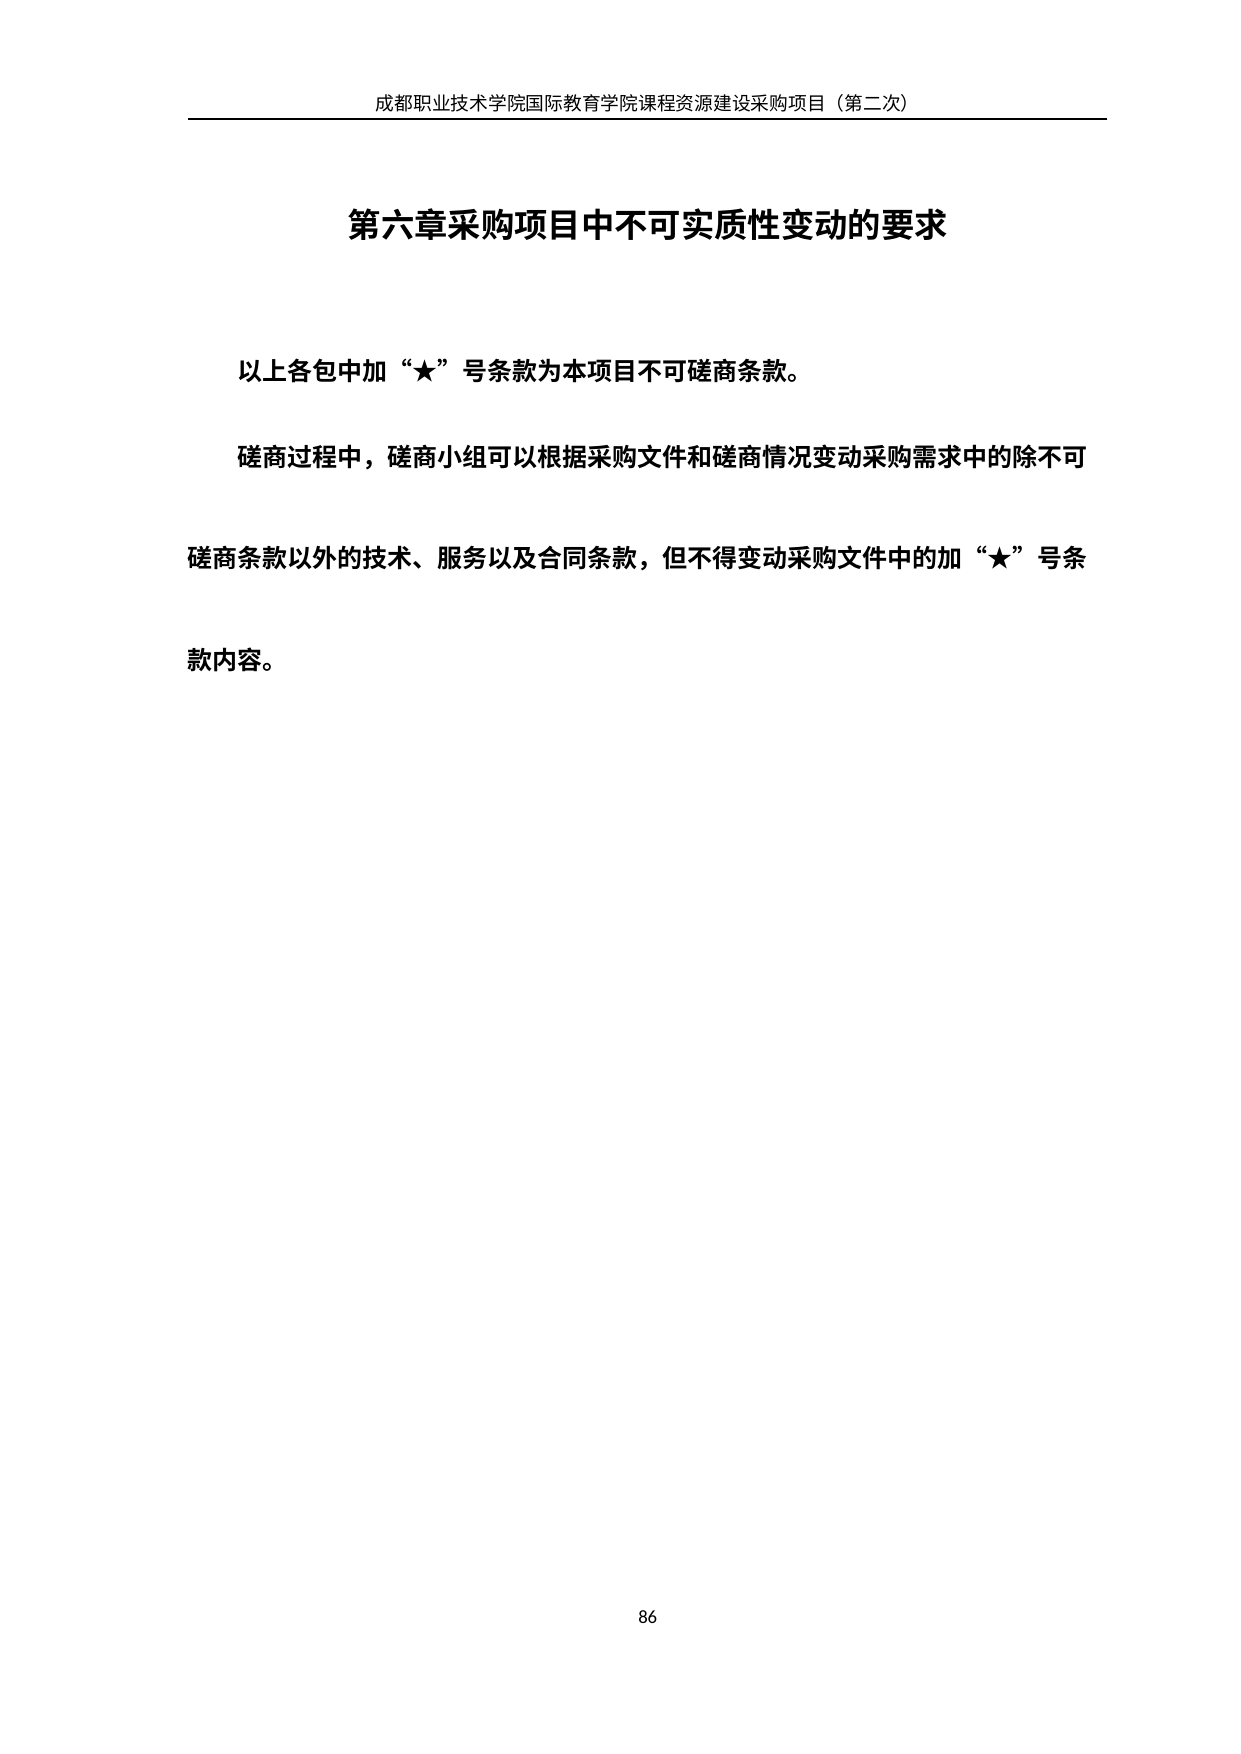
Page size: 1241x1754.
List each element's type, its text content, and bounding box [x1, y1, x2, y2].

text 以上各包中加“★”号条款为本项目不可磋商条款。 [187, 335, 1107, 403]
title 第六章采购项目中不可实质性变动的要求 [187, 189, 1107, 257]
text 磋商过程中，磋商小组可以根据采购文件和磋商情况变动采购需求中的除不可磋商条款以外的技术、服务以及合同条款，但不得变动采购文件中的加“★”号条款内容。 [187, 421, 1107, 693]
